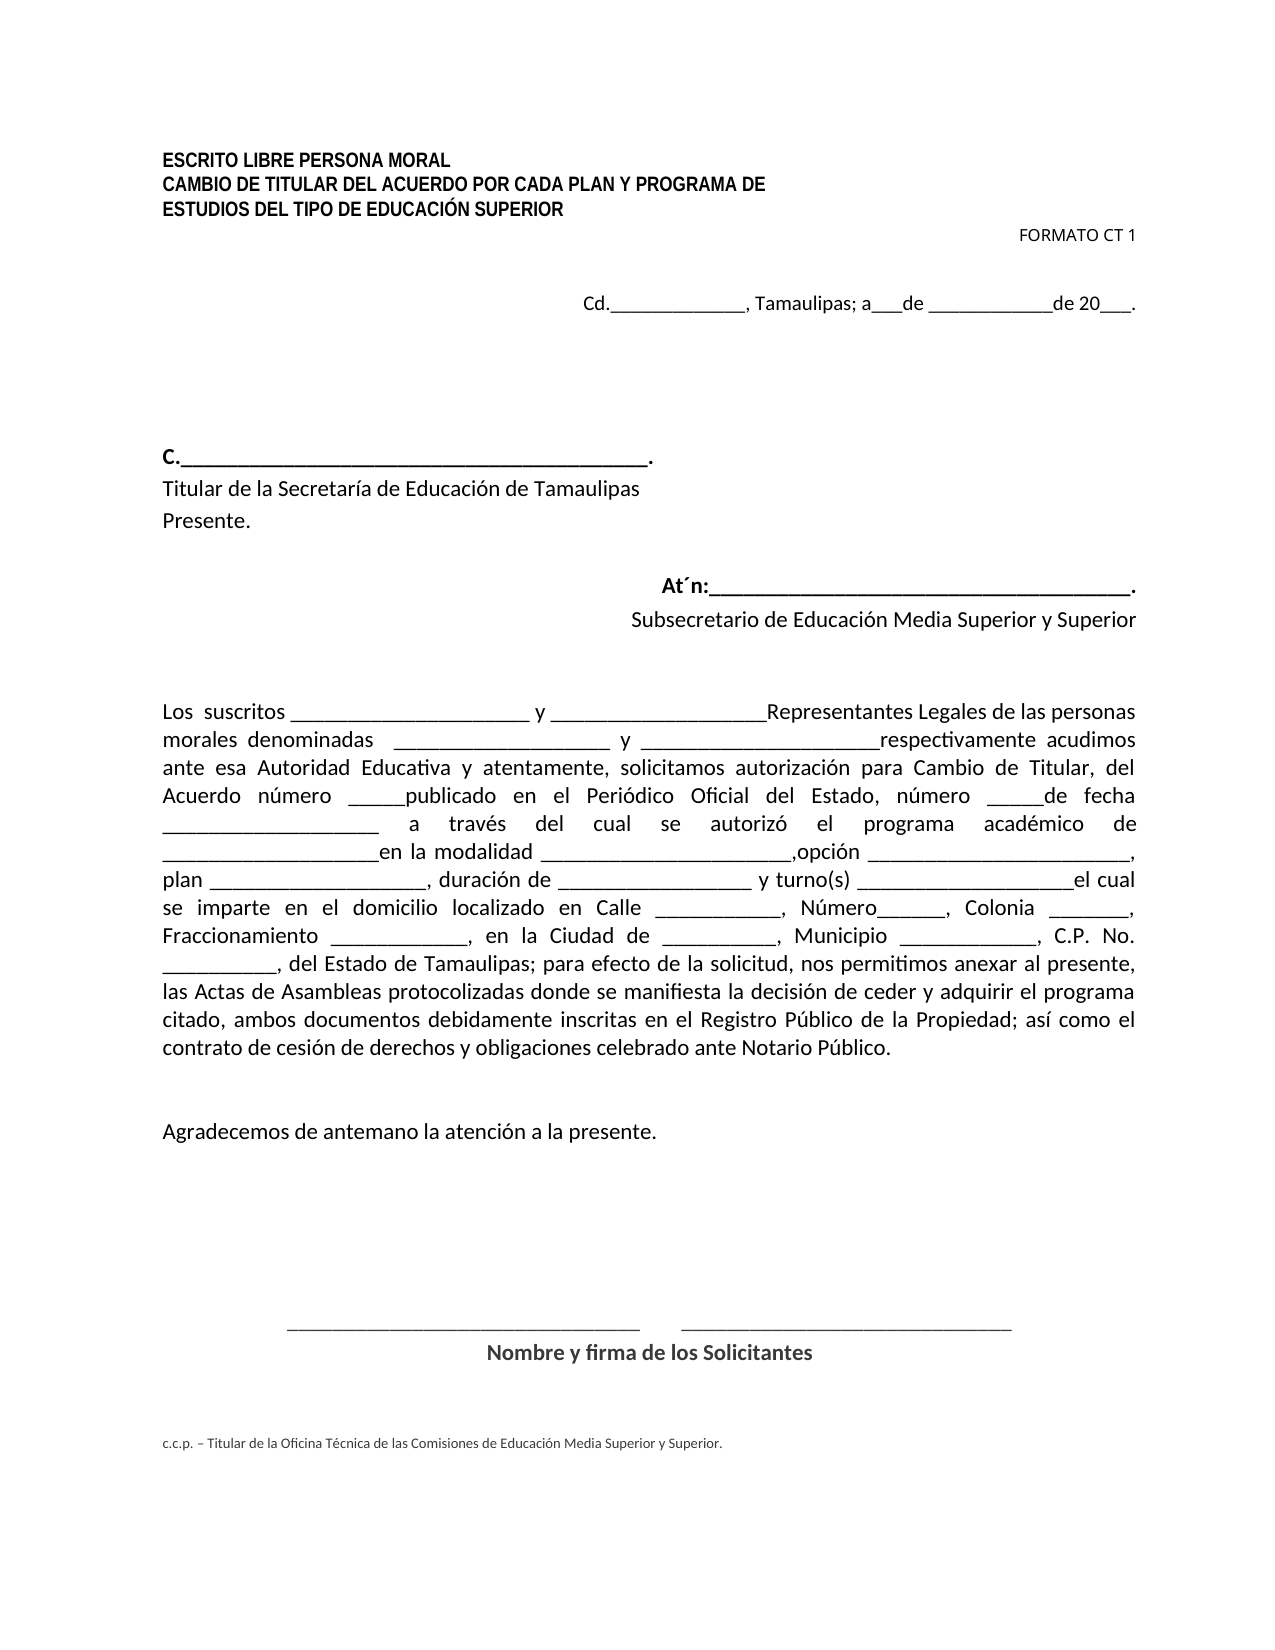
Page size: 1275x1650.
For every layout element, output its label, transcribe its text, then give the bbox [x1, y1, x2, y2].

text At´n:_____________________________________. [162, 571, 1137, 599]
text Subsecretario de Educación Media Superior y Superior [162, 605, 1137, 633]
text Presente. [162, 507, 1137, 535]
text c.c.p. – Titular de la Oficina Técnica de las Comisiones de Educación Media Superior y Superior. [162, 1435, 1137, 1453]
text CAMBIO DE TITULAR DEL ACUERDO POR CADA PLAN Y PROGRAMA DE [162, 172, 1137, 196]
text FORMATO CT 1 [162, 223, 1137, 246]
text Nombre y firma de los Solicitantes [162, 1338, 1137, 1366]
text Titular de la Secretaría de Educación de Tamaulipas [162, 474, 1137, 502]
text Agradecemos de antemano la atención a la presente. [162, 1117, 1137, 1145]
text ESTUDIOS DEL TIPO DE EDUCACIÓN SUPERIOR [162, 197, 1137, 221]
text Los suscritos _____________________ y ___________________Representantes Legales de las personas morales denominadas ___________________ y _____________________respectivamente acudimos ante esa Autoridad Educativa y atentamente, solicitamos autorización para Cambio de Titular, del Acuerdo número _____publicado en el Periódico Oficial del Estado, número _____de fecha ___________________ a través del cual se autorizó el programa académico de ___________________en la modalidad ______________________,opción _______________________, plan ___________________, duración de _________________ y turno(s) ___________________el cual se imparte en el domicilio localizado en Calle ___________, Número______, Colonia _______, Fraccionamiento ____________, en la Ciudad de __________, Municipio ____________, C.P. No. __________, del Estado de Tamaulipas; para efecto de la solicitud, nos permitimos anexar al presente, las Actas de Asambleas protocolizadas donde se manifiesta la decisión de ceder y adquirir el programa citado, ambos documentos debidamente inscritas en el Registro Público de la Propiedad; así como el contrato de cesión de derechos y obligaciones celebrado ante Notario Público. [162, 697, 1137, 1061]
text Cd._____________, Tamaulipas; a___de ____________de 20___. [162, 290, 1137, 315]
text _______________________________ _____________________________ [162, 1306, 1137, 1334]
text ESCRITO LIBRE PERSONA MORAL [162, 148, 1137, 172]
text C._________________________________________. [162, 442, 1137, 470]
